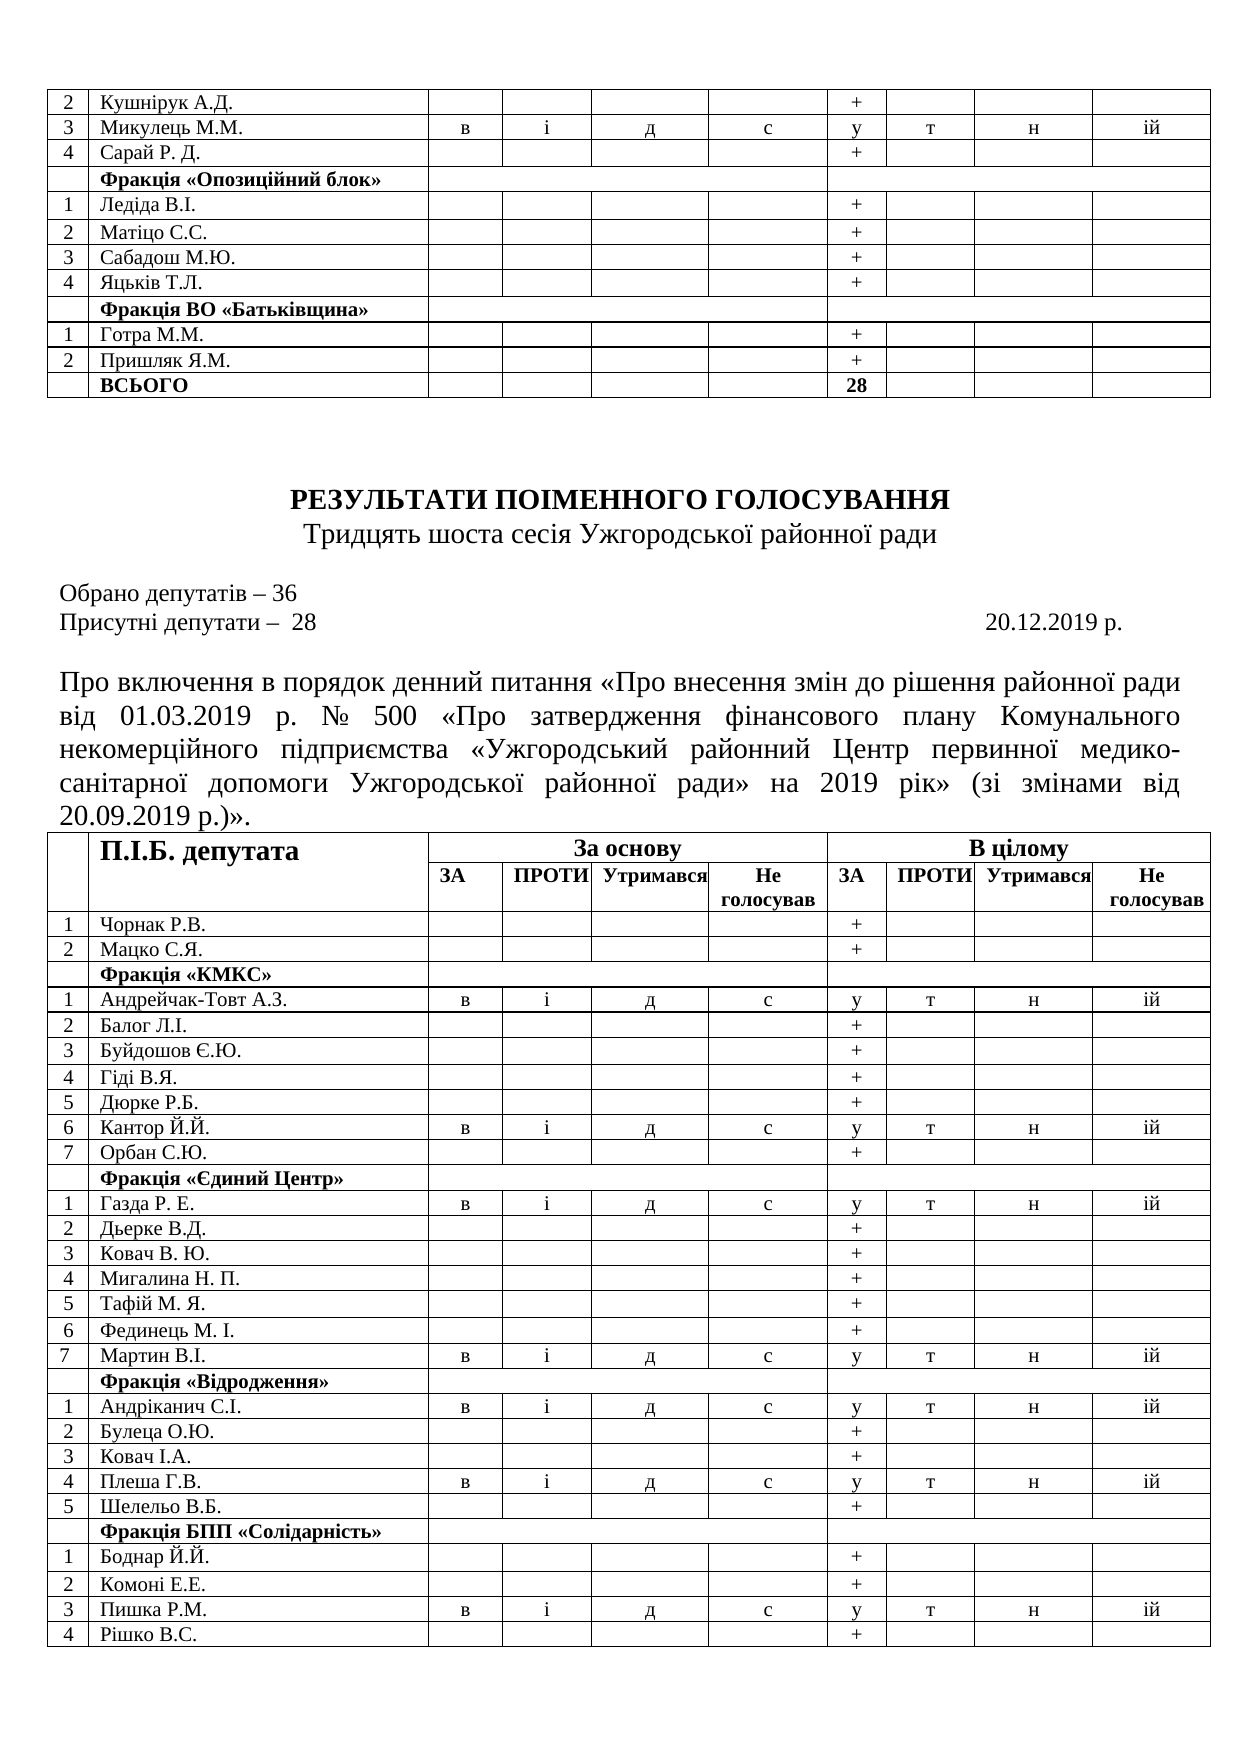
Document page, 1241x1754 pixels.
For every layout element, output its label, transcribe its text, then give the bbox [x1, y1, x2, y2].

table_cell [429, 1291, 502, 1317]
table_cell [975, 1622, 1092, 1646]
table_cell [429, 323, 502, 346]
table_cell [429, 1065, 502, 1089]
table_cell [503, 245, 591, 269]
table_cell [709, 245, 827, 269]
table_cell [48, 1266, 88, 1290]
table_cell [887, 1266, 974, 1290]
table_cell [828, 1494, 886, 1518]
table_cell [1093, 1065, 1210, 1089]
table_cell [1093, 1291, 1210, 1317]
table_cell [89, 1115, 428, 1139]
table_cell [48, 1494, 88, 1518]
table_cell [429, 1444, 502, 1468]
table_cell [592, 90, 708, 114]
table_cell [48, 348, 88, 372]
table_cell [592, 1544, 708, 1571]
text Обрано депутатів – 36 [59, 578, 1181, 607]
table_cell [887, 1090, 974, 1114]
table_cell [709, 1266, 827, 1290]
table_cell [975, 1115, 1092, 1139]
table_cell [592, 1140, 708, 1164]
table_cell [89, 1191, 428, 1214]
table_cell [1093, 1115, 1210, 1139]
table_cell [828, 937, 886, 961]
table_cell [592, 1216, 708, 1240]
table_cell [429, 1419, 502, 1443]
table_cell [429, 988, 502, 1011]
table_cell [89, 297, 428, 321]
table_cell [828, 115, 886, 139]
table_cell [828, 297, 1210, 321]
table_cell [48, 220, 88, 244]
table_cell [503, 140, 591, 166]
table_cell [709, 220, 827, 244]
text РЕЗУЛЬТАТИ ПОІМЕННОГО ГОЛОСУВАННЯ [59, 482, 1181, 516]
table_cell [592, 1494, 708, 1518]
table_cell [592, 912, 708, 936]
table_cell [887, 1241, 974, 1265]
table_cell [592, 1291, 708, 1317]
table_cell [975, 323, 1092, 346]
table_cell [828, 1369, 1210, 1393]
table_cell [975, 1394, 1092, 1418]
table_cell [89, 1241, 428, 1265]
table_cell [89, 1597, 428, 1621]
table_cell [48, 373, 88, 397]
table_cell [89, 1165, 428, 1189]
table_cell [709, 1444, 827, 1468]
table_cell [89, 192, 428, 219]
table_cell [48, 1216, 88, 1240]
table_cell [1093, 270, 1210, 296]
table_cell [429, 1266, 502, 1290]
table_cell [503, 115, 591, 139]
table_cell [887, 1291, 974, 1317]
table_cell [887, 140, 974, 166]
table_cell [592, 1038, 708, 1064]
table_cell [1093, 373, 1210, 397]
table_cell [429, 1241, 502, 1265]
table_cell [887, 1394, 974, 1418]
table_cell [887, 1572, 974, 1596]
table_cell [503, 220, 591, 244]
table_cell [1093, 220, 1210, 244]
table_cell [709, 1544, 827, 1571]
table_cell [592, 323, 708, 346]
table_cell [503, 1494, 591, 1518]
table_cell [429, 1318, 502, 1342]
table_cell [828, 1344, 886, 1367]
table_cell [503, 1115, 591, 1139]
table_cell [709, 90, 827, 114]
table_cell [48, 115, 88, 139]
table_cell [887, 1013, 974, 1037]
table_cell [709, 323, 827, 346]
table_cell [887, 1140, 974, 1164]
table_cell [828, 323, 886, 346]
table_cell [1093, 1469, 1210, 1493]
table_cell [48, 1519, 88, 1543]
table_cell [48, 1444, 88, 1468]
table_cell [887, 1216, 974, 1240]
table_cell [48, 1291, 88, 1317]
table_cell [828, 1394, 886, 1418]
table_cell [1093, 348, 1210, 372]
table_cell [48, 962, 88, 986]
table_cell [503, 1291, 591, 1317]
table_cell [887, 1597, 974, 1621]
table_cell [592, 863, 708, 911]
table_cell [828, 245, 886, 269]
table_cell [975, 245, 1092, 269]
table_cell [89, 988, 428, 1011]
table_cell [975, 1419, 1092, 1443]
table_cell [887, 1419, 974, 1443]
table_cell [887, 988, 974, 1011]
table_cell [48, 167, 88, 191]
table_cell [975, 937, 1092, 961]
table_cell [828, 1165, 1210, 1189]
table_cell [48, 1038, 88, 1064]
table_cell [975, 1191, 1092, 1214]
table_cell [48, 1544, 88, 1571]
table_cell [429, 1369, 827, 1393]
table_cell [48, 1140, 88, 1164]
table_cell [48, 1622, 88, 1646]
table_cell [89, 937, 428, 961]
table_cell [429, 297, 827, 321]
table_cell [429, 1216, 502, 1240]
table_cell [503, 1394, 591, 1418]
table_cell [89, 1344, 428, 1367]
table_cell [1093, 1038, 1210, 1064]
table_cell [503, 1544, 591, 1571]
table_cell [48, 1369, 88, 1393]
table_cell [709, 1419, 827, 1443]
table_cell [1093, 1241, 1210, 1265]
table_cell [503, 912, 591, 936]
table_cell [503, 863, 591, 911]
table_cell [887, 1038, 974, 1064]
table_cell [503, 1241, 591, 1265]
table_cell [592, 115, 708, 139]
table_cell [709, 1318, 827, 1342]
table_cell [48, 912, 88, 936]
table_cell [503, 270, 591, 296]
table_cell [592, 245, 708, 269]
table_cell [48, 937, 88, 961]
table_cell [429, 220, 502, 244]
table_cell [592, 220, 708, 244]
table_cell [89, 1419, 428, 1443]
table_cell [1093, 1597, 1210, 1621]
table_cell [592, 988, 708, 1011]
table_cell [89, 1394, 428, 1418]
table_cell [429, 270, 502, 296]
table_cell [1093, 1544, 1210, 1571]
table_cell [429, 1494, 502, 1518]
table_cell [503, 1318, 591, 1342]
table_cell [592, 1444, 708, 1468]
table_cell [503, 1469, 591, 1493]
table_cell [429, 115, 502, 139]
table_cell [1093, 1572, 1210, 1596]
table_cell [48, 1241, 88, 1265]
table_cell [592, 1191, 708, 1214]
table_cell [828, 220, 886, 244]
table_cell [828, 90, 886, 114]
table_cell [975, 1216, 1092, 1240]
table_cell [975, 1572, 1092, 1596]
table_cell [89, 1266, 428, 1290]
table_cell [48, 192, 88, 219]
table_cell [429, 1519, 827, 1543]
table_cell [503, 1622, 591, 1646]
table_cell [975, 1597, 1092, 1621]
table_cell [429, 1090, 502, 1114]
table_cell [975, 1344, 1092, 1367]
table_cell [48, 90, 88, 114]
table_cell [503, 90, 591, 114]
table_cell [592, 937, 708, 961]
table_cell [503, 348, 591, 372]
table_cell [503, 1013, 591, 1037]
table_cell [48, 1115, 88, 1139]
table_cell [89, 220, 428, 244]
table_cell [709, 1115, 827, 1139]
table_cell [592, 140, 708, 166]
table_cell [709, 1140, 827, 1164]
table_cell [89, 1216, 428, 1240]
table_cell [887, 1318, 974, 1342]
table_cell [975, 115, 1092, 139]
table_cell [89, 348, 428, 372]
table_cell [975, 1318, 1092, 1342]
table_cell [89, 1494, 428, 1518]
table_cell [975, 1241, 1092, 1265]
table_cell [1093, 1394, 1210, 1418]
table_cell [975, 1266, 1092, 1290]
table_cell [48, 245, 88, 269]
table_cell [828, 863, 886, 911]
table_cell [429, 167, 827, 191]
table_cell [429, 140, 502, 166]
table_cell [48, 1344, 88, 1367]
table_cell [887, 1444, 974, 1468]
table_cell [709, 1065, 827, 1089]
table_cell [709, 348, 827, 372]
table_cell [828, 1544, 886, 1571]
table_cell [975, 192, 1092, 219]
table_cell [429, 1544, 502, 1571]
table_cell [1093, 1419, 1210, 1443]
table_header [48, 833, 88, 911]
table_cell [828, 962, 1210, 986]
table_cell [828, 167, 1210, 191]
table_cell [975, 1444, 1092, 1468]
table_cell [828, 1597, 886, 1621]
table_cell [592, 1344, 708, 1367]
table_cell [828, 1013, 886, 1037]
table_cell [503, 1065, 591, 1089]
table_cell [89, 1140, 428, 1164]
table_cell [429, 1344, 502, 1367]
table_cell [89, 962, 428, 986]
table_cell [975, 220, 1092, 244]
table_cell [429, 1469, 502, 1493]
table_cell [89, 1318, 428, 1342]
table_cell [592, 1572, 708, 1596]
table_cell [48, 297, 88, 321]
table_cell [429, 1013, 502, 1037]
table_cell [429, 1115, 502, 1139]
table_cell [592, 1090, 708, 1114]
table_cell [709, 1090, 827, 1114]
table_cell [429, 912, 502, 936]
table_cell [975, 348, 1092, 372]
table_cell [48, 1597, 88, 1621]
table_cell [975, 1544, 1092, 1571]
text Тридцять шоста сесія Ужгородської районної ради [59, 516, 1181, 549]
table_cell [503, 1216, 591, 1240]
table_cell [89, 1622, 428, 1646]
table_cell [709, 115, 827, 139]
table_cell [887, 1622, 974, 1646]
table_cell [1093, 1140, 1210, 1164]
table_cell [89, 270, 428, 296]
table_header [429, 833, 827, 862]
text Присутні депутати – 28 20.12.2019 р. [59, 607, 1181, 636]
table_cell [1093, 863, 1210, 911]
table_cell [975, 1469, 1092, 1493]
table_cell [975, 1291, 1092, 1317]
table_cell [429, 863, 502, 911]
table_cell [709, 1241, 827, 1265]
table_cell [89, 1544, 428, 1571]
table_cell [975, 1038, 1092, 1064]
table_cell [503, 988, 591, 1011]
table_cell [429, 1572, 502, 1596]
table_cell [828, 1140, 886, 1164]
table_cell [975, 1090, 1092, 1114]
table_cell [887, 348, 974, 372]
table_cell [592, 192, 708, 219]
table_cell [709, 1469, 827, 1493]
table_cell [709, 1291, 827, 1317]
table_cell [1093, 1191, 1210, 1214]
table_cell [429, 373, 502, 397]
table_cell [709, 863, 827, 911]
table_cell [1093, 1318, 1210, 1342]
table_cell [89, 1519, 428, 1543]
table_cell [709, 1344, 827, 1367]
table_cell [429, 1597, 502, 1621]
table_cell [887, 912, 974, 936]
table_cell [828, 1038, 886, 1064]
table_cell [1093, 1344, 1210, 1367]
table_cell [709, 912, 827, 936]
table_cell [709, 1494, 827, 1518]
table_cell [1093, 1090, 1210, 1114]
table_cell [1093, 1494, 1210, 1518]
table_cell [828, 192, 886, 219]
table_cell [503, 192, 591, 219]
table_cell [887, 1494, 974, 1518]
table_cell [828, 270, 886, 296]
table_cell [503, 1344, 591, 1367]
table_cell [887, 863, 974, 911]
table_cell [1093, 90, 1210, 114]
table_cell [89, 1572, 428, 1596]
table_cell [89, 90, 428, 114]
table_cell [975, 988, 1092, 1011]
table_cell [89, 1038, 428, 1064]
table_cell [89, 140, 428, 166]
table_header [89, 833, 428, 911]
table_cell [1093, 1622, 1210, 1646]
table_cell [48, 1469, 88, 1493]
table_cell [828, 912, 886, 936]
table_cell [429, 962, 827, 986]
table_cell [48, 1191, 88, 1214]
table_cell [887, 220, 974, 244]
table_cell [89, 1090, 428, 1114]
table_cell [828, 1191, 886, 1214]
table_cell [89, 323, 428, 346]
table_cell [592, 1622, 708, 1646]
text Про включення в порядок денний питання «Про внесення змін до рішення районної ради від 01.03.2019 р. № 500 «Про затвердження фінансового плану Комунального некомерційного підприємства «Ужгородський районний Центр первинної медико-санітарної допомоги Ужгородської районної ради» на 2019 рік» (зі змінами від 20.09.2019 р.)». [59, 798, 1181, 832]
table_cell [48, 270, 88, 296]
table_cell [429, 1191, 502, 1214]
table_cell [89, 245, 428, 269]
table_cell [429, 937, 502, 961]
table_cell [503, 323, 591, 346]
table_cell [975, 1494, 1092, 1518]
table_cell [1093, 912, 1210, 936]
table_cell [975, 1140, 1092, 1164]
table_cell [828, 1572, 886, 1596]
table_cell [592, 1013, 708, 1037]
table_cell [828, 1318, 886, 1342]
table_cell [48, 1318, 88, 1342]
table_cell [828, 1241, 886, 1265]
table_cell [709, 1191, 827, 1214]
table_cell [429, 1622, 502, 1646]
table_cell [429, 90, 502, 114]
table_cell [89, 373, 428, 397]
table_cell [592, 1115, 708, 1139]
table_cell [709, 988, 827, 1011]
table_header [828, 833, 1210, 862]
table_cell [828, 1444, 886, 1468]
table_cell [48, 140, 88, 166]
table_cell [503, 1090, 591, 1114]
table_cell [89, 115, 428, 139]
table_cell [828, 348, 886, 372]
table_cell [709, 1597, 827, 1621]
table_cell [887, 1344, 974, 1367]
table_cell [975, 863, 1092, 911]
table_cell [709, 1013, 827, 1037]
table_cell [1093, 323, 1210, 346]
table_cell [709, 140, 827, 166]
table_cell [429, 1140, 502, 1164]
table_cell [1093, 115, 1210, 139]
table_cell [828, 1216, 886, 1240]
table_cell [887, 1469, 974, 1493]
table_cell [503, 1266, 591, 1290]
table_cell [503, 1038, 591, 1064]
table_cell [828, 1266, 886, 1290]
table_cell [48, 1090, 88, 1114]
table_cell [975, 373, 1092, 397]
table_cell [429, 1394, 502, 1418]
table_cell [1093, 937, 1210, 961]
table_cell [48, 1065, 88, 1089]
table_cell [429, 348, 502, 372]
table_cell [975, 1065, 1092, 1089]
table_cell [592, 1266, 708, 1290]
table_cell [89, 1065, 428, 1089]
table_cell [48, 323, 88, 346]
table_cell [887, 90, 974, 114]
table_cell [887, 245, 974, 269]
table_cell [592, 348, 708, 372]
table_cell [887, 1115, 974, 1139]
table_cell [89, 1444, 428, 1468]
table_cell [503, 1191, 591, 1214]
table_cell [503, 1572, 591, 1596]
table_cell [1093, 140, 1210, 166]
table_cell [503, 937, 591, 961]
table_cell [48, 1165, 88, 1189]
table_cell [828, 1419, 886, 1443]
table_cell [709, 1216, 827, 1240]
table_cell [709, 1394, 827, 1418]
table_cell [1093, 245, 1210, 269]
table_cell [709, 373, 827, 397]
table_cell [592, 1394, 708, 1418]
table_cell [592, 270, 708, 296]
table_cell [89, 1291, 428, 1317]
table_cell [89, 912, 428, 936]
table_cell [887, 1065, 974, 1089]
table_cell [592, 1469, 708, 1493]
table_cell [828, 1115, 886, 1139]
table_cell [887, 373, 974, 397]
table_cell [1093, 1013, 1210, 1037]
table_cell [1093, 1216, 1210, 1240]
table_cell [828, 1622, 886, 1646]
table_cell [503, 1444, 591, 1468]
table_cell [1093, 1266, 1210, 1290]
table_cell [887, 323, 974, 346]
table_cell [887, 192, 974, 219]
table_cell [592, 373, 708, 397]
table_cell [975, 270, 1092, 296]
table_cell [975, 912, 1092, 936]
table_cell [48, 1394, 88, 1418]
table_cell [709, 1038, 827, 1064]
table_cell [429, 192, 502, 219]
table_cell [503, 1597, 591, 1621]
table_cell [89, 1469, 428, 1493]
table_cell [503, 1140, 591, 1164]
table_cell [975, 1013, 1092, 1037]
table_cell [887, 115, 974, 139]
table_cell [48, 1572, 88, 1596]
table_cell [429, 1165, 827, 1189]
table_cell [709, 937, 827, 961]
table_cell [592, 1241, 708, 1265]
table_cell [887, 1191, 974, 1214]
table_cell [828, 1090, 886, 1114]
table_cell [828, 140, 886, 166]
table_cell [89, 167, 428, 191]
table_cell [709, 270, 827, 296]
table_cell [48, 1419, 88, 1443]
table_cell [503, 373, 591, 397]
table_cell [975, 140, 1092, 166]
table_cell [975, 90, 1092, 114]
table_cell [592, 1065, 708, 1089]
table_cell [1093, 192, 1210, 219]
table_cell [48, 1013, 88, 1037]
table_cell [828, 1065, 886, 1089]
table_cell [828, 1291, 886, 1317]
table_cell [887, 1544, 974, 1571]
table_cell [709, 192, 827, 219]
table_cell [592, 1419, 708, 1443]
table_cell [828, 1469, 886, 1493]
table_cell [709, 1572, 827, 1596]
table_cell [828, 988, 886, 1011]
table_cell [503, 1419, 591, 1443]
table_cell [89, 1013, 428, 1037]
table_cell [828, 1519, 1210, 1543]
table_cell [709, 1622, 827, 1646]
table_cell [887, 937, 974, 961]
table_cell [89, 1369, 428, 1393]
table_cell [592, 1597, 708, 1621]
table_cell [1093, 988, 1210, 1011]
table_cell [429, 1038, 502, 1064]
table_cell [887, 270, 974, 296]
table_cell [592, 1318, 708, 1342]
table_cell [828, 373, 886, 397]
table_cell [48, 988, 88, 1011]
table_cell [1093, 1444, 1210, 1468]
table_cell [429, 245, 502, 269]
